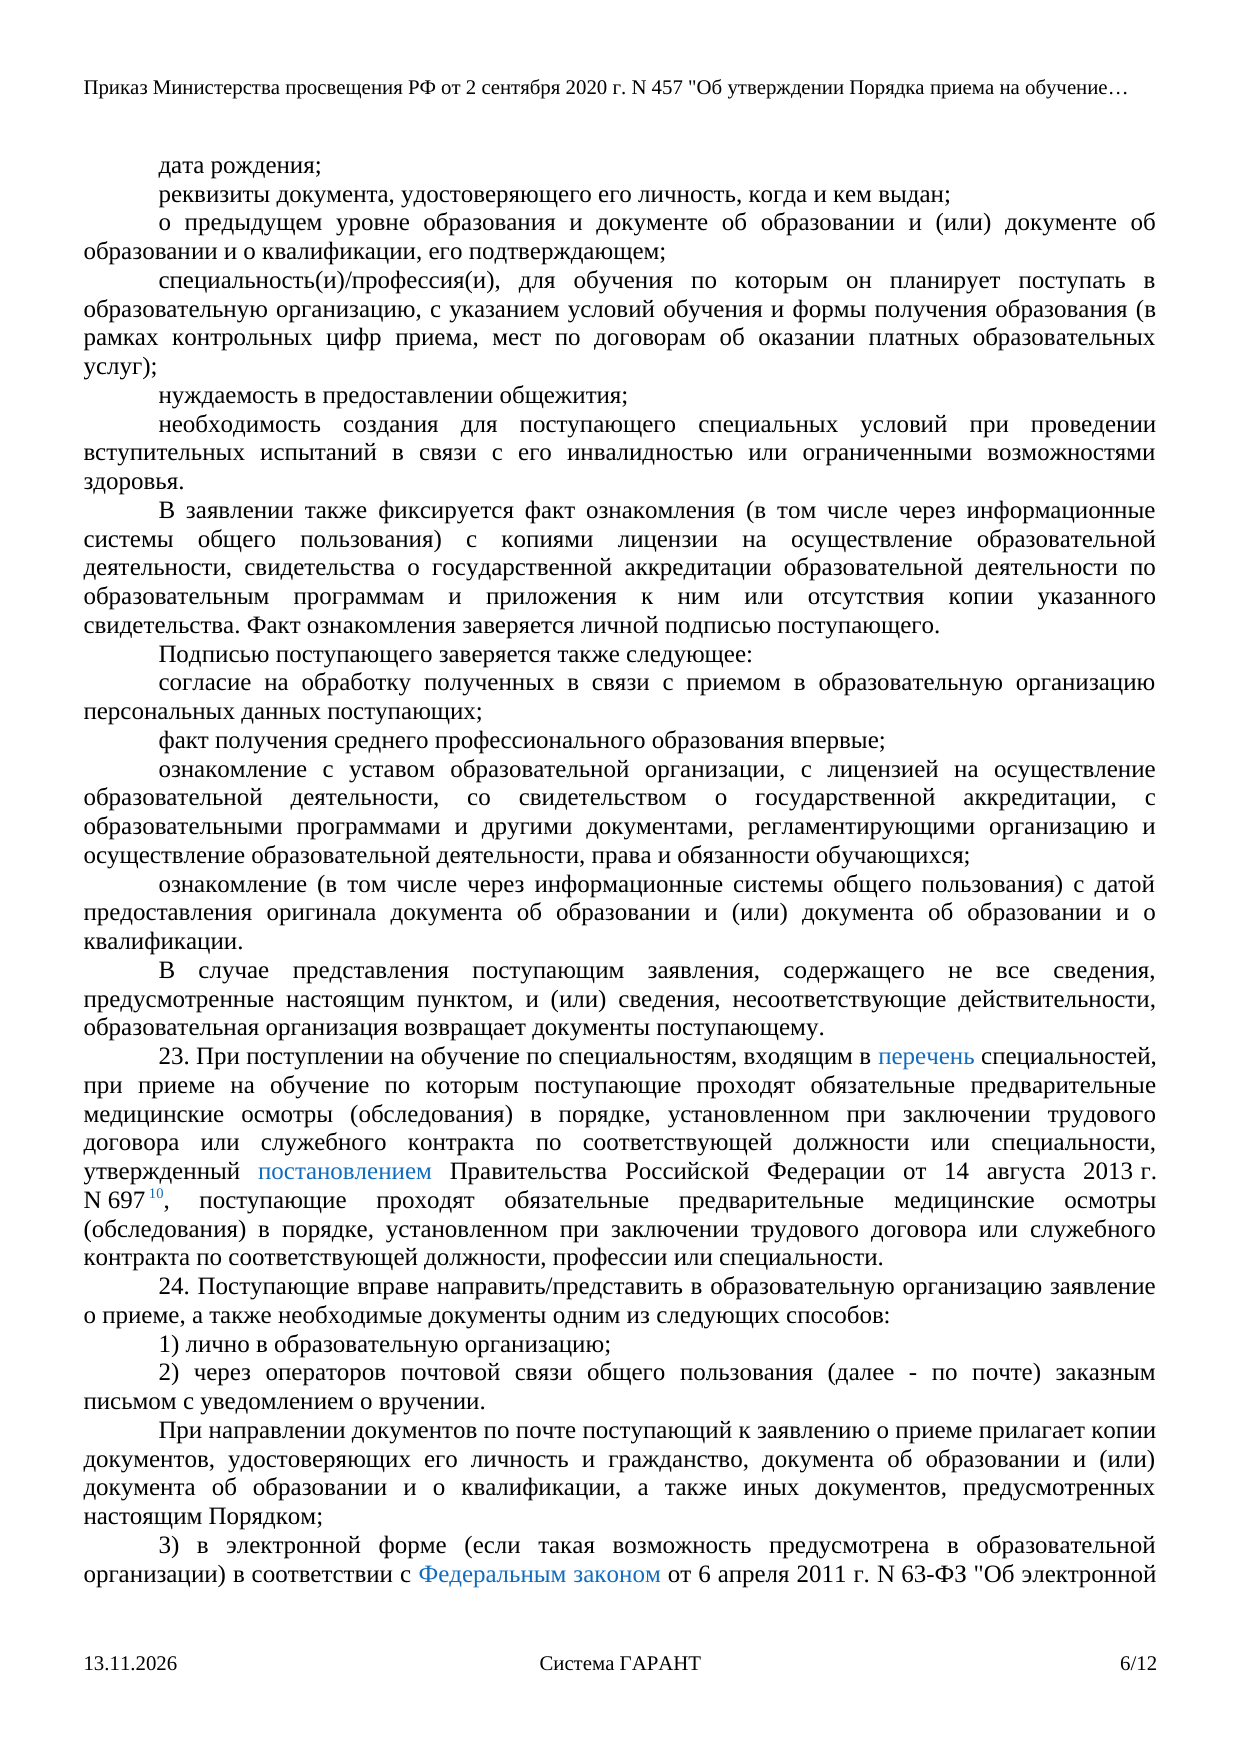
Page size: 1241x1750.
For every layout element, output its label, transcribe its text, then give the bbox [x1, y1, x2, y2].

text В заявлении также фиксируется факт ознакомления (в том числе через информационные системы общего пользования) с копиями лицензии на осуществление образовательной деятельности, свидетельства о государственной аккредитации образовательной деятельности по образовательным программам и приложения к ним или отсутствия копии указанного свидетельства. Факт ознакомления заверяется личной подписью поступающего. [83, 495, 1157, 639]
text реквизиты документа, удостоверяющего его личность, когда и кем выдан; [83, 179, 1157, 207]
text нуждаемость в предоставлении общежития; [83, 380, 1157, 409]
text Подписью поступающего заверяется также следующее: [83, 639, 1157, 667]
text согласие на обработку полученных в связи с приемом в образовательную организацию персональных данных поступающих; [83, 667, 1157, 725]
text факт получения среднего профессионального образования впервые; [83, 725, 1157, 754]
text ознакомление с уставом образовательной организации, с лицензией на осуществление образовательной деятельности, со свидетельством о государственной аккредитации, с образовательными программами и другими документами, регламентирующими организацию и осуществление образовательной деятельности, права и обязанности обучающихся; [83, 754, 1157, 869]
text При направлении документов по почте поступающий к заявлению о приеме прилагает копии документов, удостоверяющих его личность и гражданство, документа об образовании и (или) документа об образовании и о квалификации, а также иных документов, предусмотренных настоящим Порядком; [83, 1415, 1157, 1530]
text специальность(и)/профессия(и), для обучения по которым он планирует поступать в образовательную организацию, с указанием условий обучения и формы получения образования (в рамках контрольных цифр приема, мест по договорам об оказании платных образовательных услуг); [83, 265, 1157, 380]
text 23. При поступлении на обучение по специальностям, входящим в перечень специальностей, при приеме на обучение по которым поступающие проходят обязательные предварительные медицинские осмотры (обследования) в порядке, установленном при заключении трудового договора или служебного контракта по соответствующей должности или специальности, утвержденный постановлением Правительства Российской Федерации от 14 августа 2013 г. N 697 10, поступающие проходят обязательные предварительные медицинские осмотры (обследования) в порядке, установленном при заключении трудового договора или служебного контракта по соответствующей должности, профессии или специальности. [83, 1041, 1157, 1271]
text 24. Поступающие вправе направить/представить в образовательную организацию заявление о приеме, а также необходимые документы одним из следующих способов: [83, 1271, 1157, 1329]
text 1) лично в образовательную организацию; [83, 1329, 1157, 1357]
text В случае представления поступающим заявления, содержащего не все сведения, предусмотренные настоящим пунктом, и (или) сведения, несоответствующие действительности, образовательная организация возвращает документы поступающему. [83, 955, 1157, 1041]
text ознакомление (в том числе через информационные системы общего пользования) с датой предоставления оригинала документа об образовании и (или) документа об образовании и о квалификации. [83, 869, 1157, 955]
text дата рождения; [83, 150, 1157, 179]
text необходимость создания для поступающего специальных условий при проведении вступительных испытаний в связи с его инвалидностью или ограниченными возможностями здоровья. [83, 409, 1157, 495]
text о предыдущем уровне образования и документе об образовании и (или) документе об образовании и о квалификации, его подтверждающем; [83, 207, 1157, 265]
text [83, 1530, 1157, 1587]
text 2) через операторов почтовой связи общего пользования (далее - по почте) заказным письмом с уведомлением о вручении. [83, 1357, 1157, 1415]
